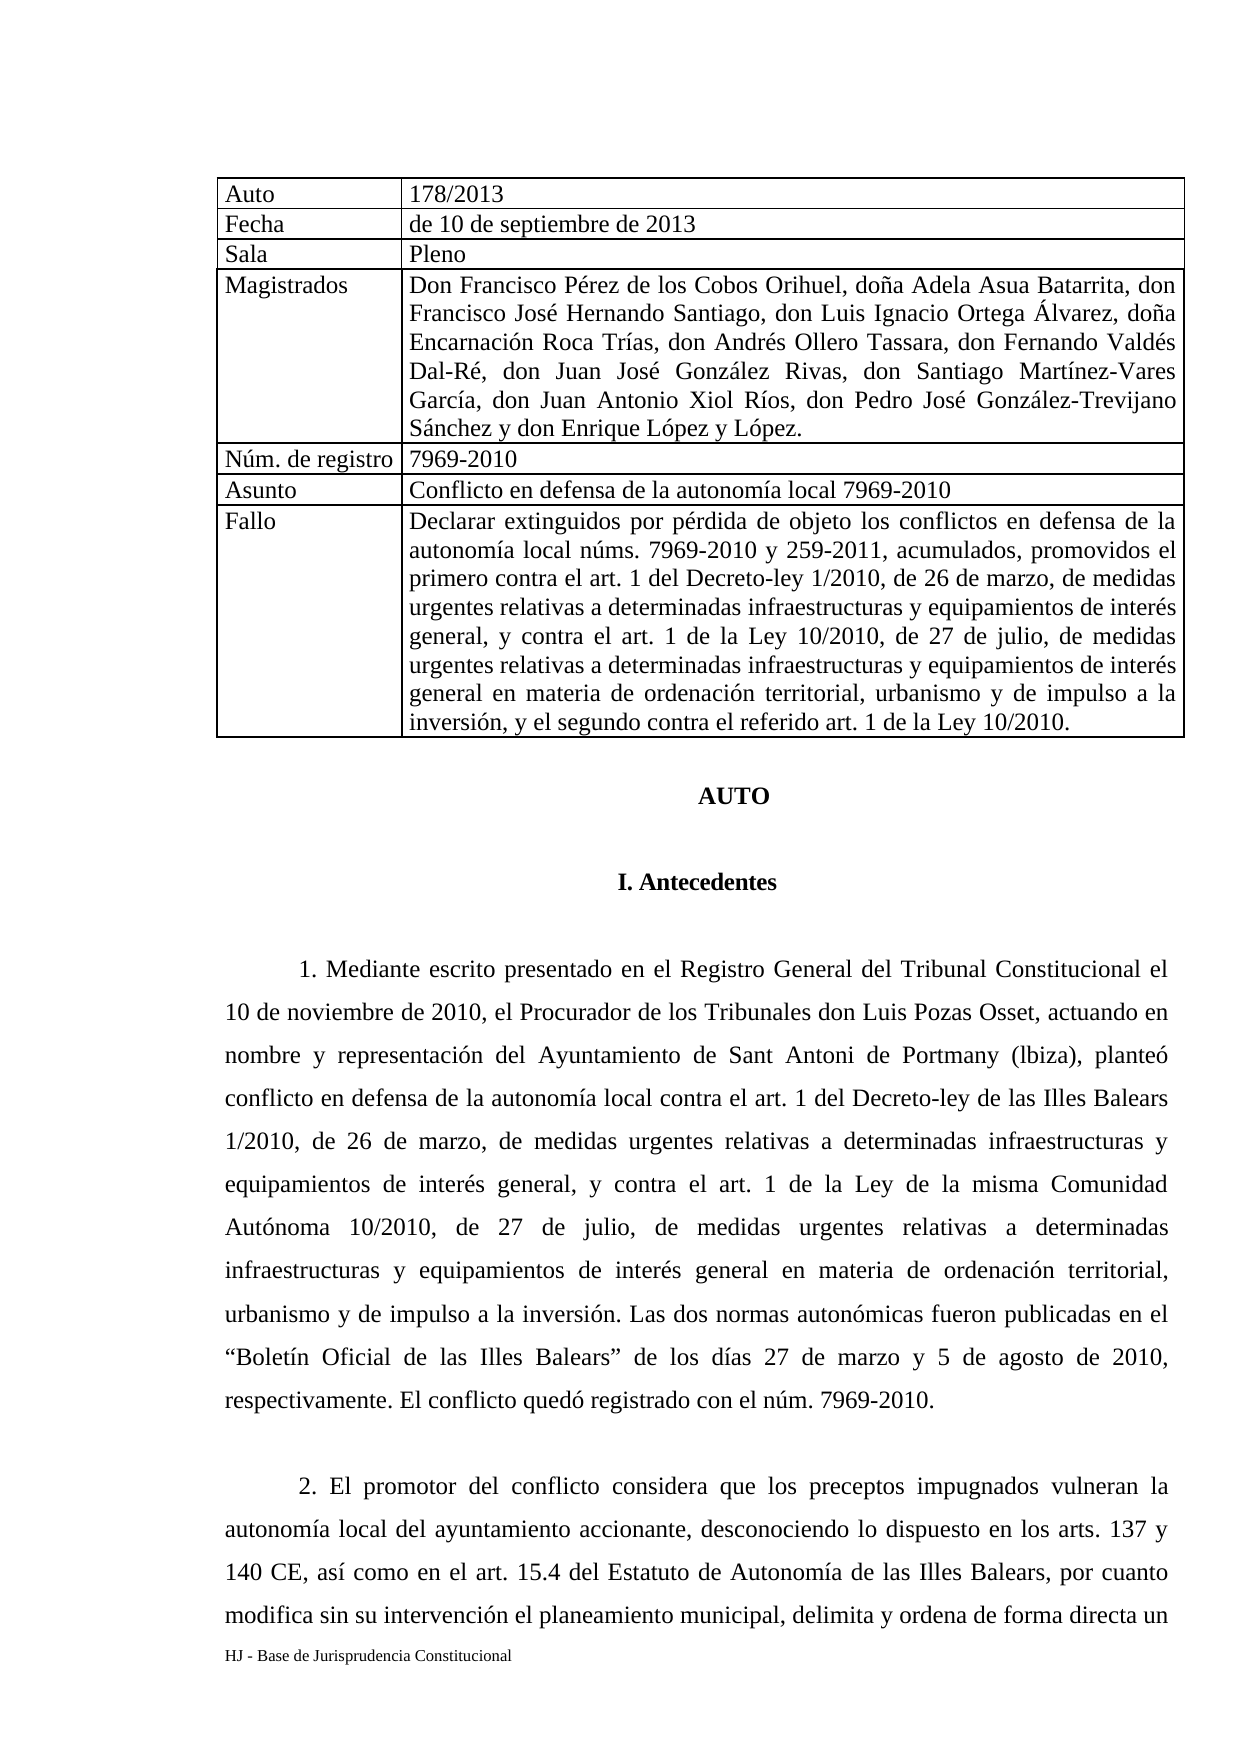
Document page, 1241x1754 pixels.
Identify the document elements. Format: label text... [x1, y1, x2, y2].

table_cell Fecha [218, 209, 401, 238]
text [224, 1471, 1169, 1629]
table_cell Pleno [402, 240, 1184, 268]
table_cell 7969-2010 [403, 444, 1183, 473]
table_header 178/2013 [402, 179, 1184, 207]
text I. Antecedentes [224, 867, 1169, 896]
text 1. Mediante escrito presentado en el Registro General del Tribunal Constitucional el 10 de noviembre de 2010, el Procurador de los Tribunales don Luis Pozas Osset, actuando en nombre y representación del Ayuntamiento de Sant Antoni de Portmany (lbiza), planteó conflicto en defensa de la autonomía local contra el art. 1 del Decreto-ley de las Illes Balears 1/2010, de 26 de marzo, de medidas urgentes relativas a determinadas infraestructuras y equipamientos de interés general, y contra el art. 1 de la Ley de la misma Comunidad Autónoma 10/2010, de 27 de julio, de medidas urgentes relativas a determinadas infraestructuras y equipamientos de interés general en materia de ordenación territorial, urbanismo y de impulso a la inversión. Las dos normas autonómicas fueron publicadas en el “Boletín Oficial de las Illes Balears” de los días 27 de marzo y 5 de agosto de 2010, respectivamente. El conflicto quedó registrado con el núm. 7969-2010. [224, 954, 1169, 1414]
table_header Auto [218, 179, 401, 207]
table_cell Don Francisco Pérez de los Cobos Orihuel, doña Adela Asua Batarrita, don Francisco José Hernando Santiago, don Luis Ignacio Ortega Álvarez, doña Encarnación Roca Trías, don Andrés Ollero Tassara, don Fernando Valdés Dal-Ré, don Juan José González Rivas, don Santiago Martínez-Vares García, don Juan Antonio Xiol Ríos, don Pedro José González-Trevijano Sánchez y don Enrique López y López. [403, 270, 1183, 442]
table_cell Asunto [218, 475, 401, 504]
table_cell Declarar extinguidos por pérdida de objeto los conflictos en defensa de la autonomía local núms. 7969-2010 y 259-2011, acumulados, promovidos el primero contra el art. 1 del Decreto-ley 1/2010, de 26 de marzo, de medidas urgentes relativas a determinadas infraestructuras y equipamientos de interés general, y contra el art. 1 de la Ley 10/2010, de 27 de julio, de medidas urgentes relativas a determinadas infraestructuras y equipamientos de interés general en materia de ordenación territorial, urbanismo y de impulso a la inversión, y el segundo contra el referido art. 1 de la Ley 10/2010. [403, 506, 1183, 736]
text AUTO [224, 781, 1169, 810]
table_cell Núm. de registro [218, 444, 401, 473]
table_cell Conflicto en defensa de la autonomía local 7969-2010 [403, 475, 1183, 504]
table_cell Fallo [218, 506, 401, 736]
table_cell de 10 de septiembre de 2013 [402, 209, 1184, 238]
table_cell Sala [218, 240, 401, 268]
table_cell Magistrados [218, 270, 401, 442]
